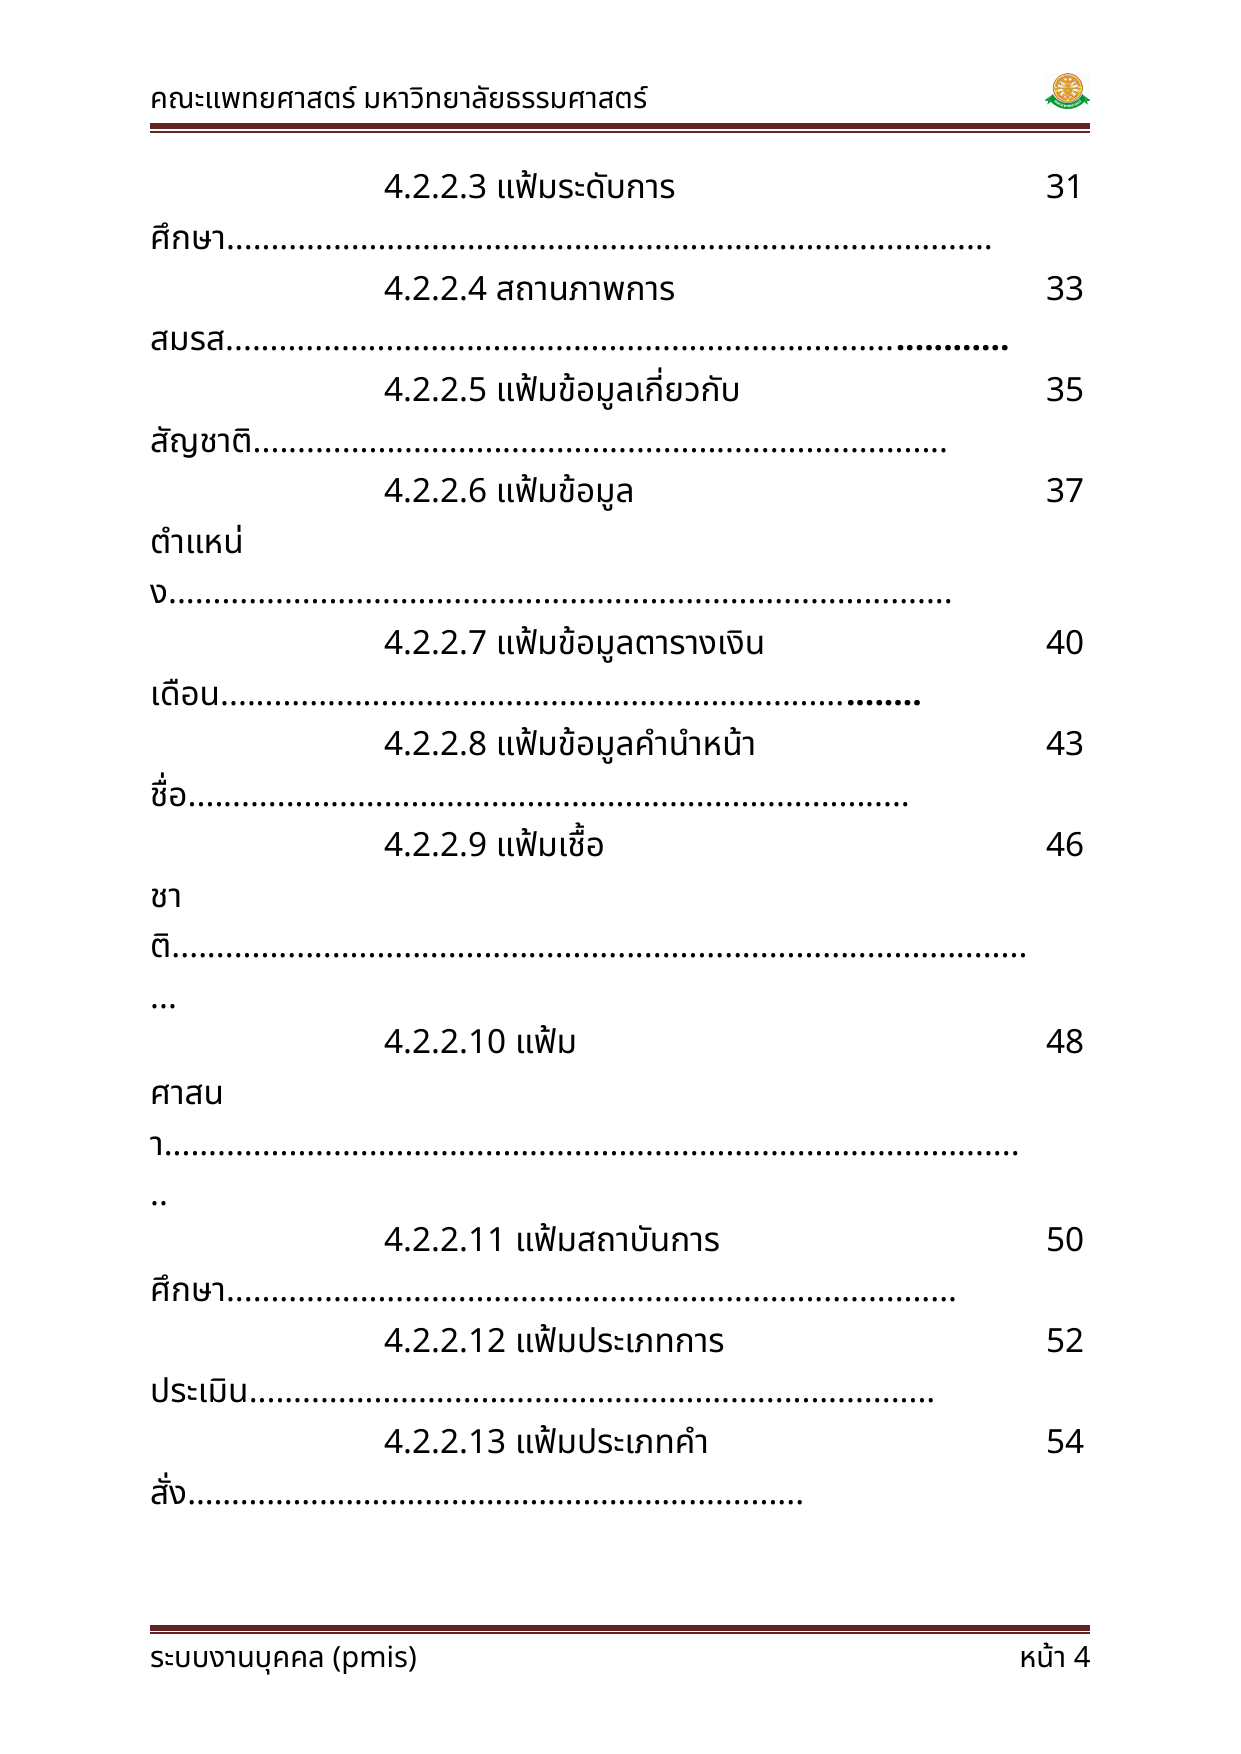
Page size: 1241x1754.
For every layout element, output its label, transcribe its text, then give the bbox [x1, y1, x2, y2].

table_cell 4.2.2.10 แฟ้มศาสนา.................................................................................................. [139, 1018, 1021, 1215]
table_cell 4.2.2.12 แฟ้มประเภทการประเมิน............................................................................. [139, 1317, 1021, 1418]
table_cell 37 [1021, 467, 1095, 619]
table_cell 54 [1021, 1418, 1095, 1519]
table_cell 4.2.2.5 แฟ้มข้อมูลเกี่ยวกับสัญชาติ.............................................................................. [139, 366, 1021, 467]
table_cell 31 [1021, 163, 1095, 264]
table_cell 4.2.2.11 แฟ้มสถาบันการศึกษา.................................................................................. [139, 1215, 1021, 1317]
table_cell 4.2.2.6 แฟ้มข้อมูลตำแหน่ง........................................................................................ [139, 467, 1021, 619]
table_cell 4.2.2.3 แฟ้มระดับการศึกษา...................................................................................... [139, 163, 1021, 264]
table_cell 4.2.2.4 สถานภาพการสมรส....................................................................................... [139, 265, 1021, 366]
table_cell 4.2.2.7 แฟ้มข้อมูลตารางเงินเดือน.............................................................................. [139, 619, 1021, 720]
table_cell 48 [1021, 1018, 1095, 1215]
table_cell 40 [1021, 619, 1095, 720]
table_cell 35 [1021, 366, 1095, 467]
table_cell 52 [1021, 1317, 1095, 1418]
table_cell 43 [1021, 720, 1095, 821]
table_cell 4.2.2.8 แฟ้มข้อมูลคำนำหน้าชื่อ................................................................................. [139, 720, 1021, 821]
table_cell 4.2.2.9 แฟ้มเชื้อชาติ................................................................................................... [139, 821, 1021, 1018]
table_cell 33 [1021, 265, 1095, 366]
picture [1045, 73, 1091, 109]
table_cell 50 [1021, 1215, 1095, 1317]
table_cell 4.2.2.13 แฟ้มประเภทคำสั่ง…………………………………………………............. [139, 1418, 1021, 1519]
table_cell 46 [1021, 821, 1095, 1018]
